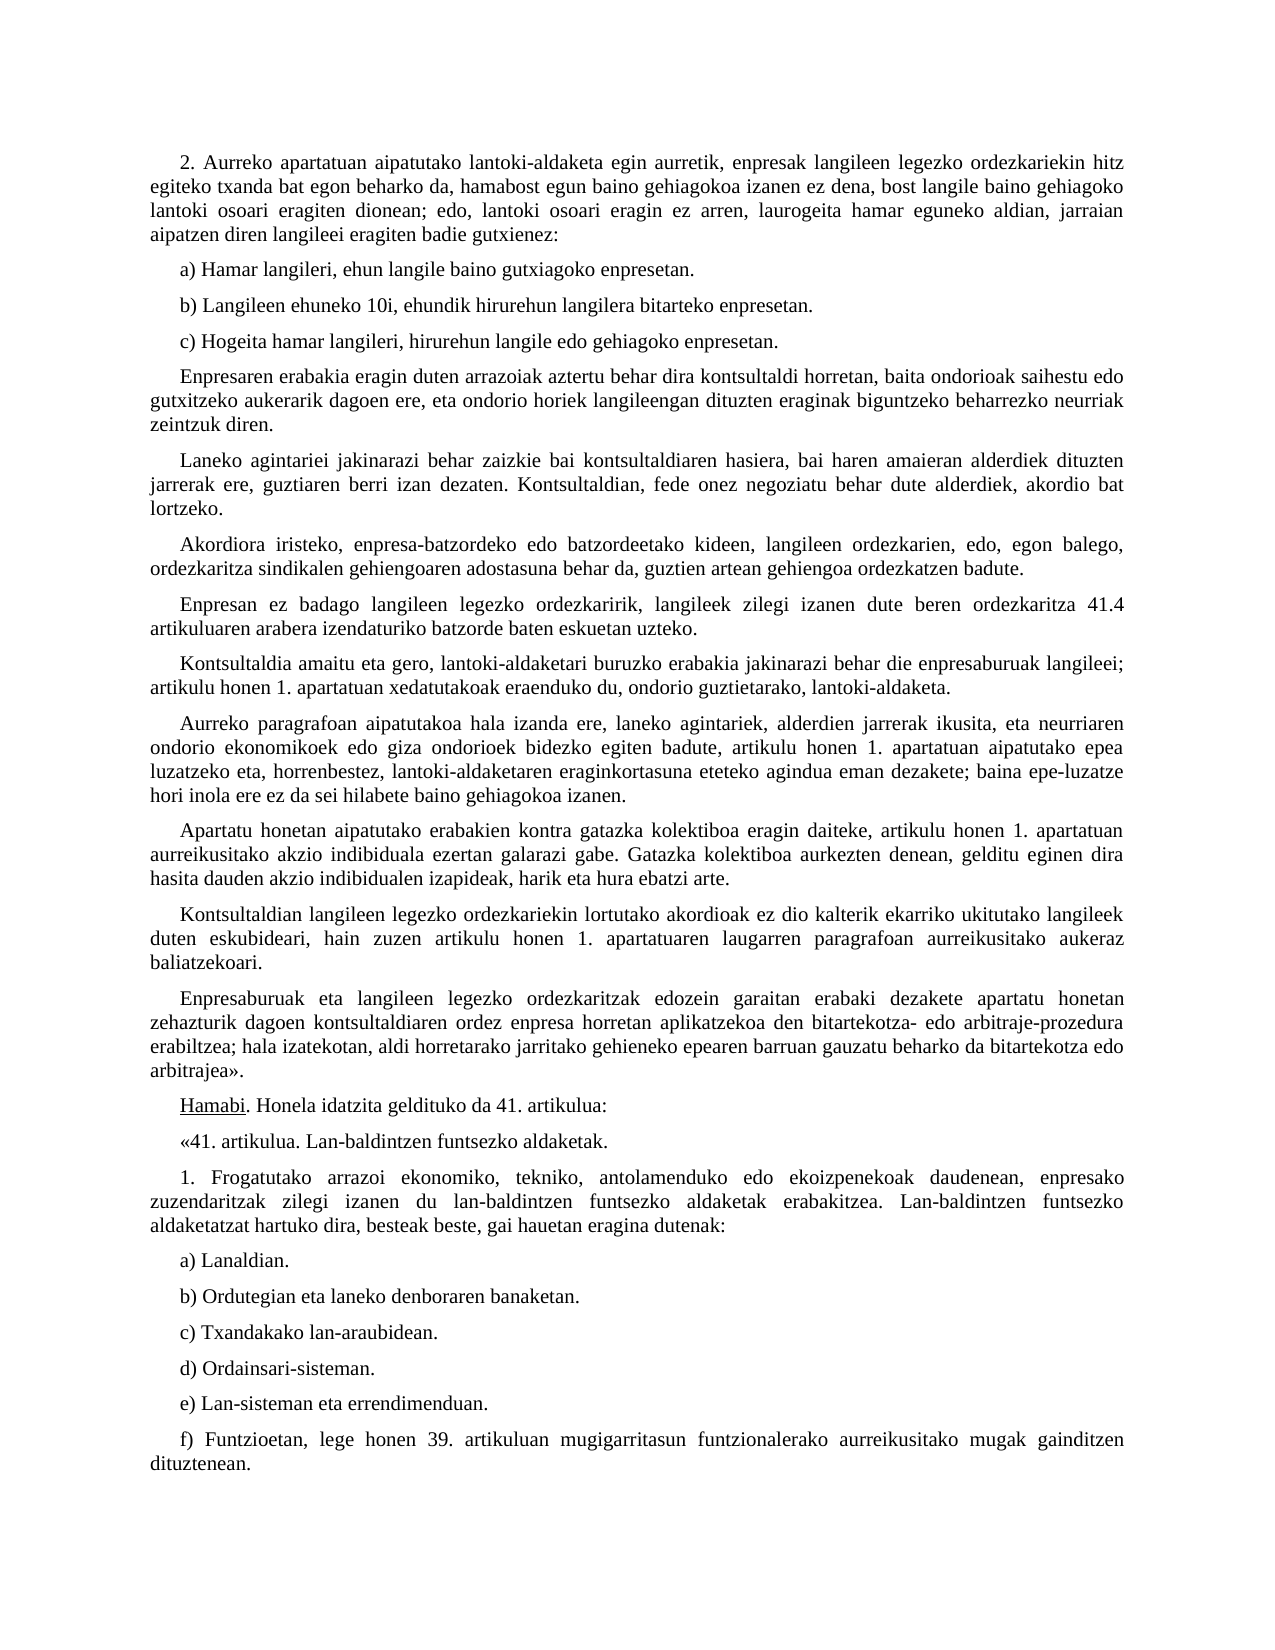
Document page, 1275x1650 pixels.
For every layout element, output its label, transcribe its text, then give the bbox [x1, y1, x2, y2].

text «41. artikulua. Lan-baldintzen funtsezko aldaketak. [150, 1129, 1125, 1153]
text Kontsultaldian langileen legezko ordezkariekin lortutako akordioak ez dio kalterik ekarriko ukitutako langileek duten eskubideari, hain zuzen artikulu honen 1. apartatuaren laugarren paragrafoan aurreikusitako aukeraz baliatzekoari. [150, 902, 1125, 974]
text Hamabi. Honela idatzita geldituko da 41. artikulua: [150, 1094, 1125, 1118]
text e) Lan-sisteman eta errendimenduan. [150, 1392, 1125, 1416]
text c) Txandakako lan-araubidean. [150, 1320, 1125, 1344]
text Akordiora iristeko, enpresa-batzordeko edo batzordeetako kideen, langileen ordezkarien, edo, egon balego, ordezkaritza sindikalen gehiengoaren adostasuna behar da, guztien artean gehiengoa ordezkatzen badute. [150, 532, 1125, 580]
text Aurreko paragrafoan aipatutakoa hala izanda ere, laneko agintariek, alderdien jarrerak ikusita, eta neurriaren ondorio ekonomikoek edo giza ondorioek bidezko egiten badute, artikulu honen 1. apartatuan aipatutako epea luzatzeko eta, horrenbestez, lantoki-aldaketaren eraginkortasuna eteteko agindua eman dezakete; baina epe-luzatze hori inola ere ez da sei hilabete baino gehiagokoa izanen. [150, 711, 1125, 807]
text Enpresaburuak eta langileen legezko ordezkaritzak edozein garaitan erabaki dezakete apartatu honetan zehazturik dagoen kontsultaldiaren ordez enpresa horretan aplikatzekoa den bitartekotza- edo arbitraje-prozedura erabiltzea; hala izatekotan, aldi horretarako jarritako gehieneko epearen barruan gauzatu beharko da bitartekotza edo arbitrajea». [150, 986, 1125, 1082]
text a) Hamar langileri, ehun langile baino gutxiagoko enpresetan. [150, 258, 1125, 282]
text 1. Frogatutako arrazoi ekonomiko, tekniko, antolamenduko edo ekoizpenekoak daudenean, enpresako zuzendaritzak zilegi izanen du lan-baldintzen funtsezko aldaketak erabakitzea. Lan-baldintzen funtsezko aldaketatzat hartuko dira, besteak beste, gai hauetan eragina dutenak: [150, 1165, 1125, 1237]
text b) Langileen ehuneko 10i, ehundik hirurehun langilera bitarteko enpresetan. [150, 293, 1125, 317]
text b) Ordutegian eta laneko denboraren banaketan. [150, 1284, 1125, 1308]
text Apartatu honetan aipatutako erabakien kontra gatazka kolektiboa eragin daiteke, artikulu honen 1. apartatuan aurreikusitako akzio indibiduala ezertan galarazi gabe. Gatazka kolektiboa aurkezten denean, gelditu eginen dira hasita dauden akzio indibidualen izapideak, harik eta hura ebatzi arte. [150, 819, 1125, 891]
text Laneko agintariei jakinarazi behar zaizkie bai kontsultaldiaren hasiera, bai haren amaieran alderdiek dituzten jarrerak ere, guztiaren berri izan dezaten. Kontsultaldian, fede onez negoziatu behar dute alderdiek, akordio bat lortzeko. [150, 448, 1125, 520]
text Enpresaren erabakia eragin duten arrazoiak aztertu behar dira kontsultaldi horretan, baita ondorioak saihestu edo gutxitzeko aukerarik dagoen ere, eta ondorio horiek langileengan dituzten eraginak biguntzeko beharrezko neurriak zeintzuk diren. [150, 365, 1125, 437]
text Kontsultaldia amaitu eta gero, lantoki-aldaketari buruzko erabakia jakinarazi behar die enpresaburuak langileei; artikulu honen 1. apartatuan xedatutakoak eraenduko du, ondorio guztietarako, lantoki-aldaketa. [150, 651, 1125, 699]
text c) Hogeita hamar langileri, hirurehun langile edo gehiagoko enpresetan. [150, 329, 1125, 353]
text f) Funtzioetan, lege honen 39. artikuluan mugigarritasun funtzionalerako aurreikusitako mugak gainditzen dituztenean. [150, 1427, 1125, 1475]
text 2. Aurreko apartatuan aipatutako lantoki-aldaketa egin aurretik, enpresak langileen legezko ordezkariekin hitz egiteko txanda bat egon beharko da, hamabost egun baino gehiagokoa izanen ez dena, bost langile baino gehiagoko lantoki osoari eragiten dionean; edo, lantoki osoari eragin ez arren, laurogeita hamar eguneko aldian, jarraian aipatzen diren langileei eragiten badie gutxienez: [150, 150, 1125, 246]
text Enpresan ez badago langileen legezko ordezkaririk, langileek zilegi izanen dute beren ordezkaritza 41.4 artikuluaren arabera izendaturiko batzorde baten eskuetan uzteko. [150, 592, 1125, 640]
text d) Ordainsari-sisteman. [150, 1356, 1125, 1380]
text a) Lanaldian. [150, 1249, 1125, 1273]
